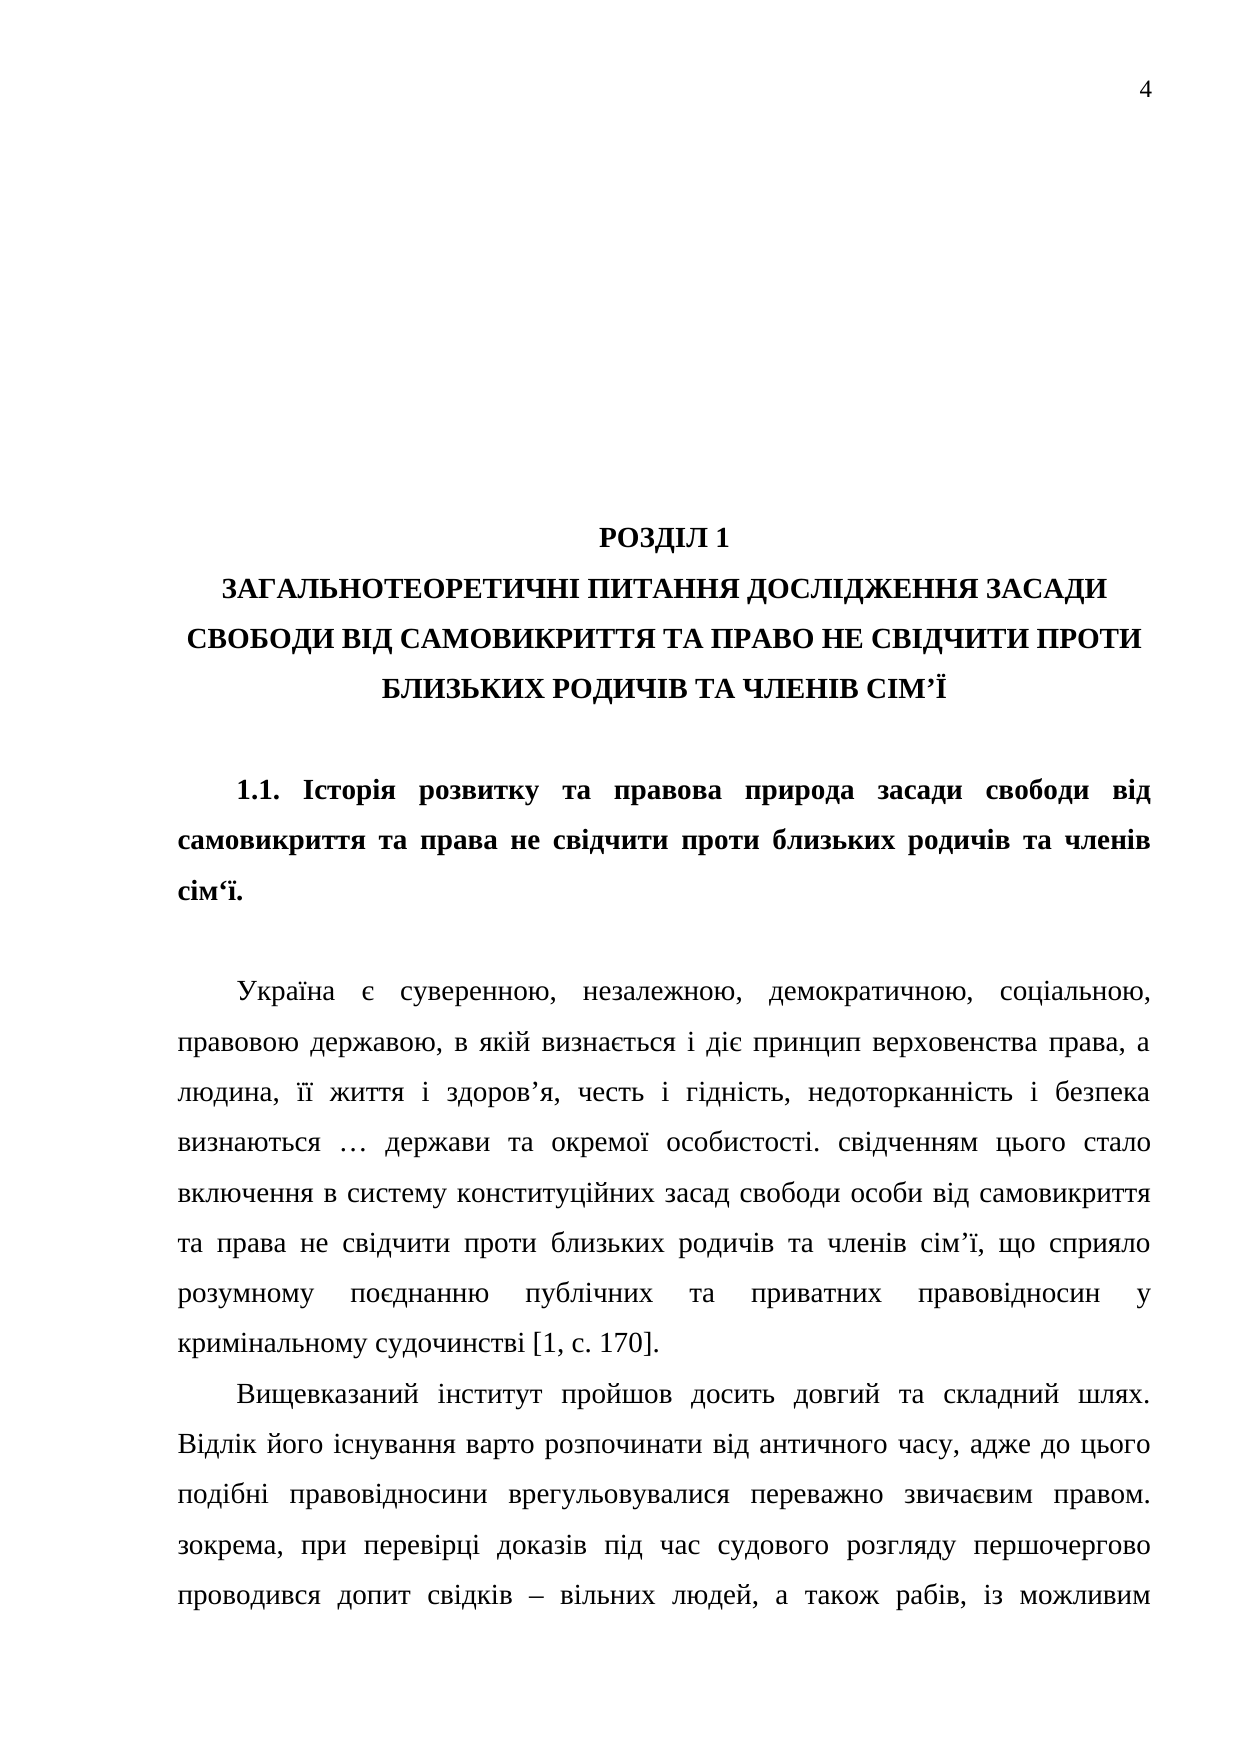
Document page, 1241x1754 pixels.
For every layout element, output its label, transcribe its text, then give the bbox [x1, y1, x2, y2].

text 1.1. Історія розвитку та правова природа засади свободи від самовикриття та права не свідчити проти близьких родичів та членів сім‘ї. [177, 772, 1152, 906]
text ЗАГАЛЬНОТЕОРЕТИЧНІ ПИТАННЯ ДОСЛІДЖЕННЯ ЗАСАДИ СВОБОДИ ВІД САМОВИКРИТТЯ ТА ПРАВО НЕ СВІДЧИТИ ПРОТИ БЛИЗЬКИХ РОДИЧІВ ТА ЧЛЕНІВ СІМ’Ї [177, 571, 1152, 705]
text РОЗДІЛ 1 [177, 521, 1152, 554]
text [177, 1376, 1152, 1611]
text Україна є суверенною, незалежною, демократичною, соціальною, правовою державою, в якій визнається і діє принцип верховенства права, а людина, її життя і здоров’я, честь і гідність, недоторканність і безпека визнаються … держави та окремої особистості. свідченням цього стало включення в систему конституційних засад свободи особи від самовикриття та права не свідчити проти близьких родичів та членів сім’ї, що сприяло розумному поєднанню публічних та приватних правовідносин у кримінальному судочинстві [1, с. 170]. [177, 973, 1152, 1359]
